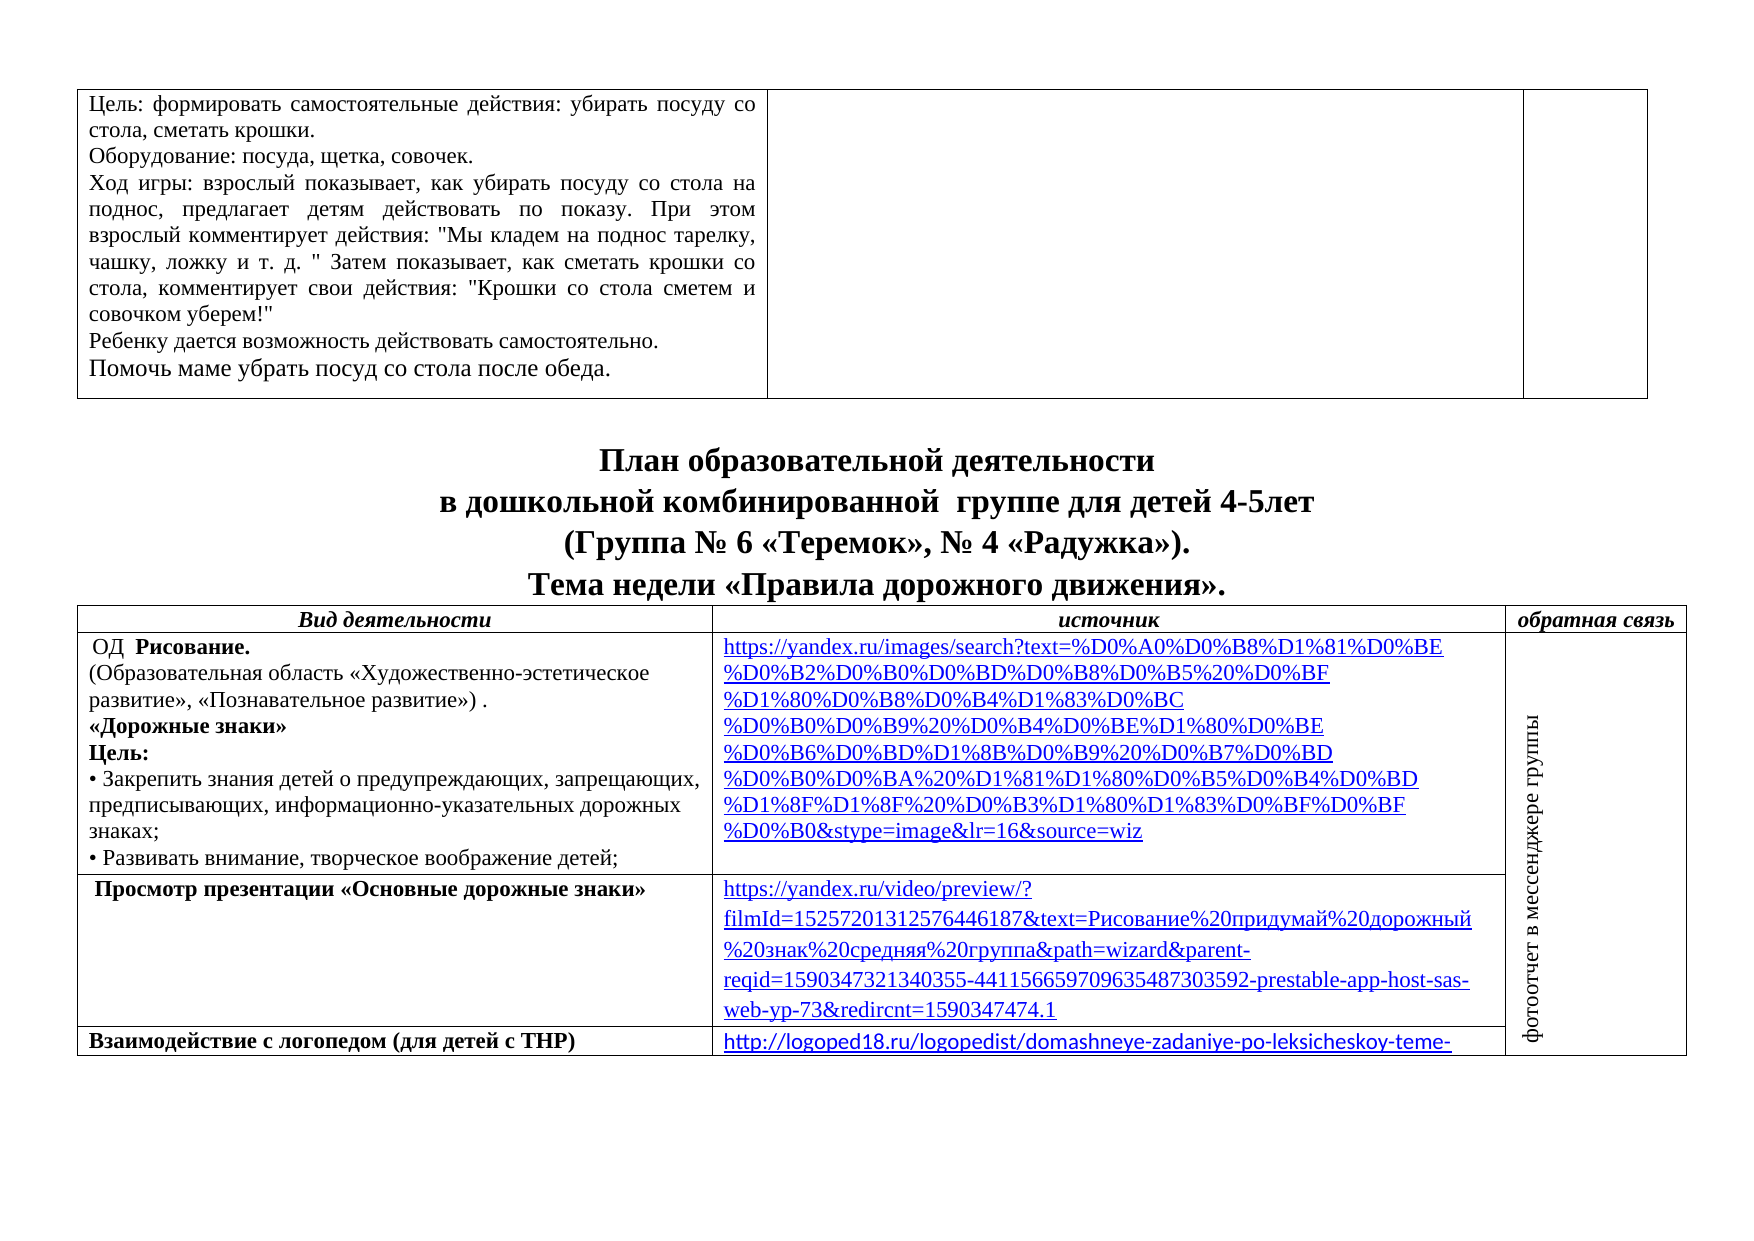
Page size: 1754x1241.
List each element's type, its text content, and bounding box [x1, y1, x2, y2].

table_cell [78, 1027, 712, 1055]
table_header обратная связь [1506, 606, 1686, 632]
table_cell [1524, 90, 1647, 398]
table_cell https://yandex.ru/video/preview/?filmId=15257201312576446187&text=Рисование%20придумай%20дорожный%20знак%20средняя%20группа&path=wizard&parent-reqid=1590347321340355-441156659709635487303592-prestable-app-host-sas-web-yp-73&redircnt=1590347474.1 [713, 875, 1505, 1026]
text Тема недели «Правила дорожного движения». [89, 564, 1665, 602]
table_header источник [713, 606, 1505, 632]
table_cell фотоотчет в мессенджере группы [1506, 633, 1686, 1055]
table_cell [78, 90, 767, 398]
table_header Вид деятельности [78, 606, 712, 632]
text в дошкольной комбинированной группе для детей 4-5лет [89, 481, 1665, 520]
table_cell https://yandex.ru/images/search?text=%D0%A0%D0%B8%D1%81%D0%BE%D0%B2%D0%B0%D0%BD%D0%B8%D0%B5%20%D0%BF%D1%80%D0%B8%D0%B4%D1%83%D0%BC%D0%B0%D0%B9%20%D0%B4%D0%BE%D1%80%D0%BE%D0%B6%D0%BD%D1%8B%D0%B9%20%D0%B7%D0%BD%D0%B0%D0%BA%20%D1%81%D1%80%D0%B5%D0%B4%D0%BD%D1%8F%D1%8F%20%D0%B3%D1%80%D1%83%D0%BF%D0%BF%D0%B0&stype=image&lr=16&source=wiz [713, 633, 1505, 874]
table_cell ОД Рисование. (Образовательная область «Художественно-эстетическое развитие», «Познавательное развитие») . «Дорожные знаки» Цель: • Закрепить знания детей о предупреждающих, запрещающих, предписывающих, информационно-указательных дорожных знаках; • Развивать внимание, творческое воображение детей; [78, 633, 712, 874]
text План образовательной деятельности [89, 440, 1665, 478]
text (Группа № 6 «Теремок», № 4 «Радужка»). [89, 523, 1665, 561]
table_cell [768, 90, 1523, 398]
table_cell Просмотр презентации «Основные дорожные знаки» [78, 875, 712, 1026]
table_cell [713, 1027, 1505, 1055]
